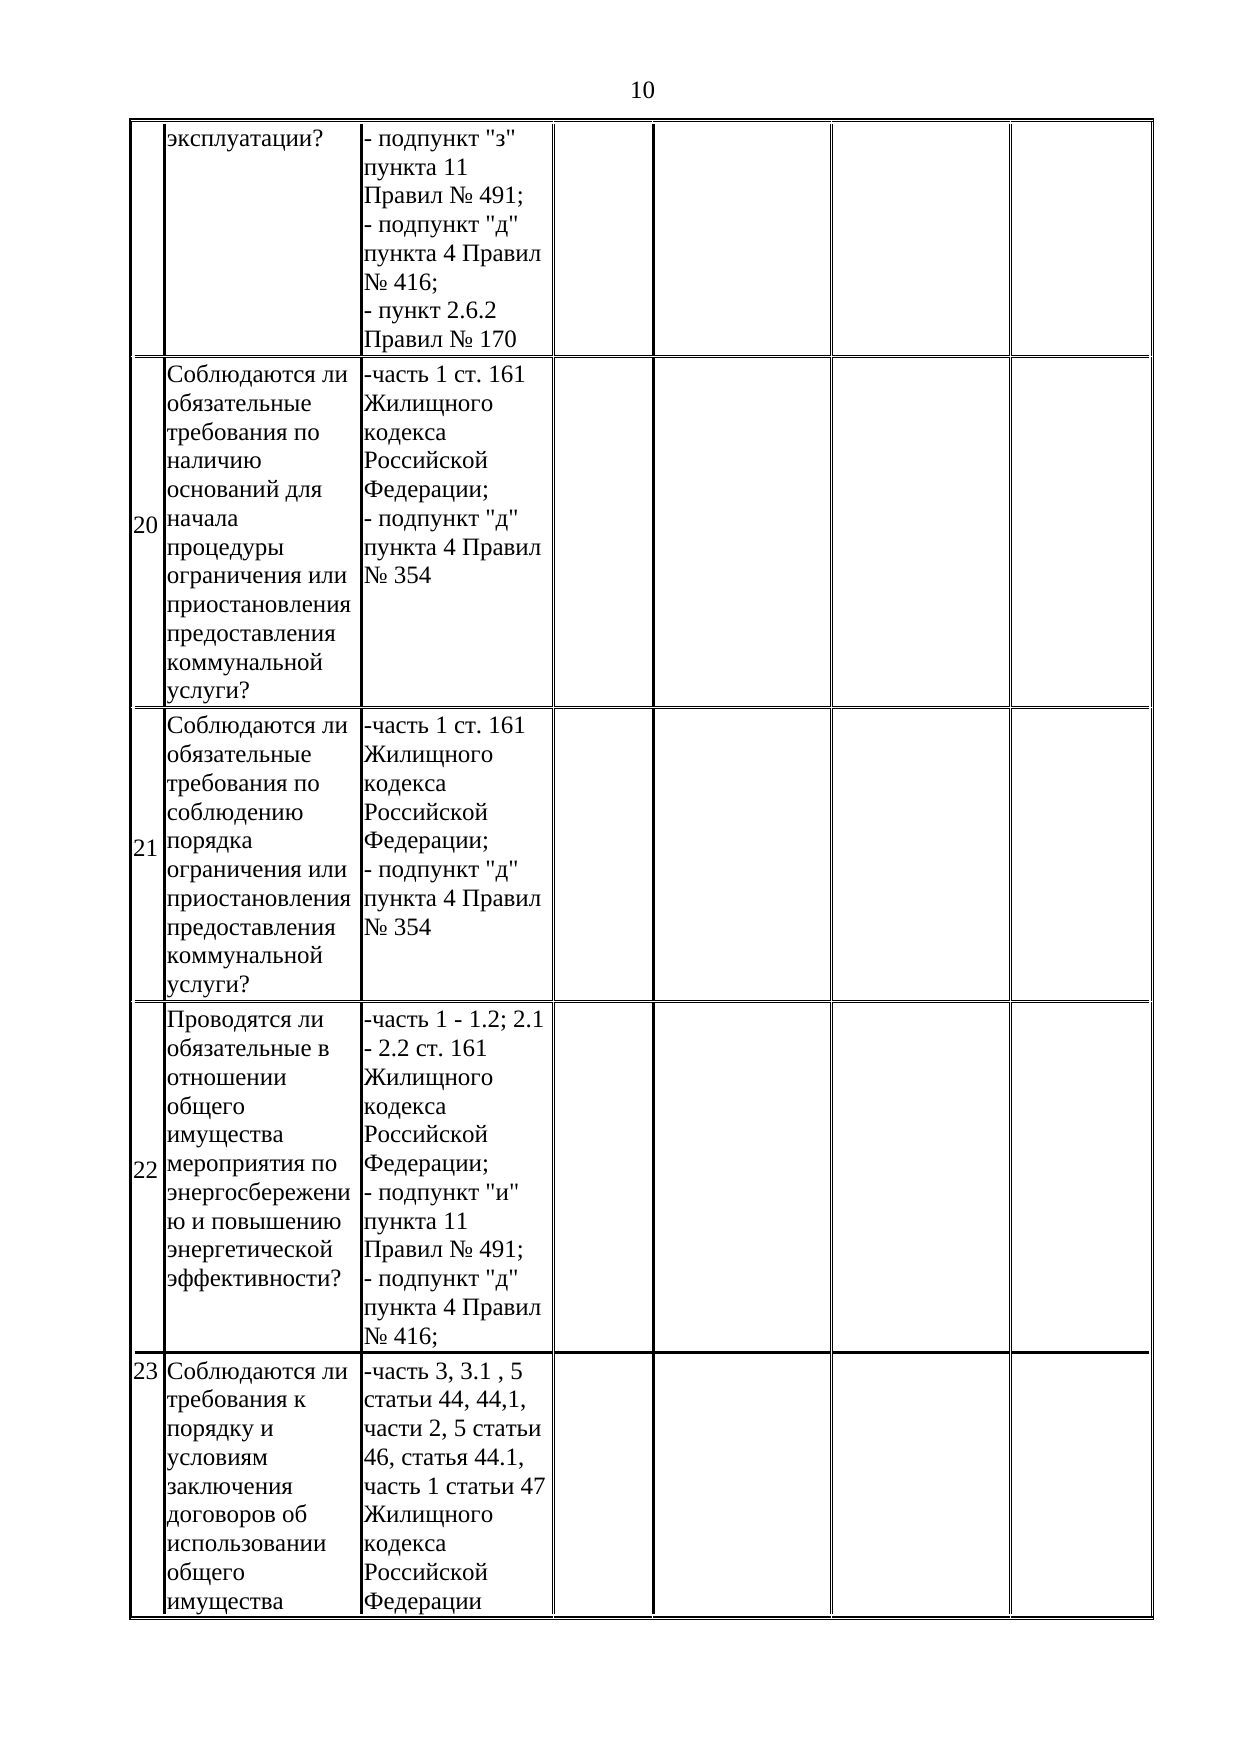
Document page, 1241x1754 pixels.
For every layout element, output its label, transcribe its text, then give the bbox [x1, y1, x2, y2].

table_cell [653, 122, 832, 354]
table_cell [655, 709, 830, 1000]
table_cell [554, 1354, 653, 1616]
table_cell [655, 1003, 830, 1351]
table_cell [361, 122, 553, 354]
table_cell [832, 122, 1011, 354]
table_cell [1011, 1351, 1151, 1616]
table_cell -часть 1 - 1.2; 2.1 - 2.2 ст. 161 Жилищного кодекса Российской Федерации; - подпункт "и" пункта 11 Правил № 491; - подпункт "д" пункта 4 Правил № 416; [363, 1003, 552, 1351]
table_cell 21 [131, 706, 164, 1000]
table_cell [554, 120, 653, 354]
table_cell -часть 1 ст. 161 Жилищного кодекса Российской Федерации; - подпункт "д" пункта 4 Правил № 354 [363, 358, 552, 706]
table_cell 22 [131, 1000, 164, 1351]
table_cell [164, 1354, 361, 1616]
table_cell Проводятся ли обязательные в отношении общего имущества мероприятия по энергосбережению и повышению энергетической эффективности? [166, 1003, 360, 1351]
table_cell 23 [132, 1351, 164, 1616]
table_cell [361, 1354, 553, 1616]
table_cell [555, 709, 652, 1000]
table_cell [1011, 1000, 1152, 1351]
table_cell [555, 358, 652, 706]
table_cell [833, 709, 1009, 1000]
table_cell [833, 1003, 1009, 1351]
table_cell [1011, 706, 1152, 1000]
table_cell [653, 1354, 832, 1616]
table_cell Соблюдаются ли обязательные требования по соблюдению порядка ограничения или приостановления предоставления коммунальной услуги? [166, 709, 360, 1000]
table_cell 20 [132, 355, 163, 706]
table_cell [1011, 122, 1151, 354]
table_cell [1012, 355, 1151, 706]
table_cell [555, 1003, 652, 1351]
table_cell [655, 358, 830, 706]
table_cell [833, 358, 1009, 706]
table_cell [832, 1354, 1011, 1616]
table_cell Соблюдаются ли обязательные требования по наличию оснований для начала процедуры ограничения или приостановления предоставления коммунальной услуги? [166, 358, 360, 706]
table_cell 19 [132, 122, 164, 354]
table_cell -часть 1 ст. 161 Жилищного кодекса Российской Федерации; - подпункт "д" пункта 4 Правил № 354 [363, 709, 552, 1000]
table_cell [164, 122, 361, 354]
